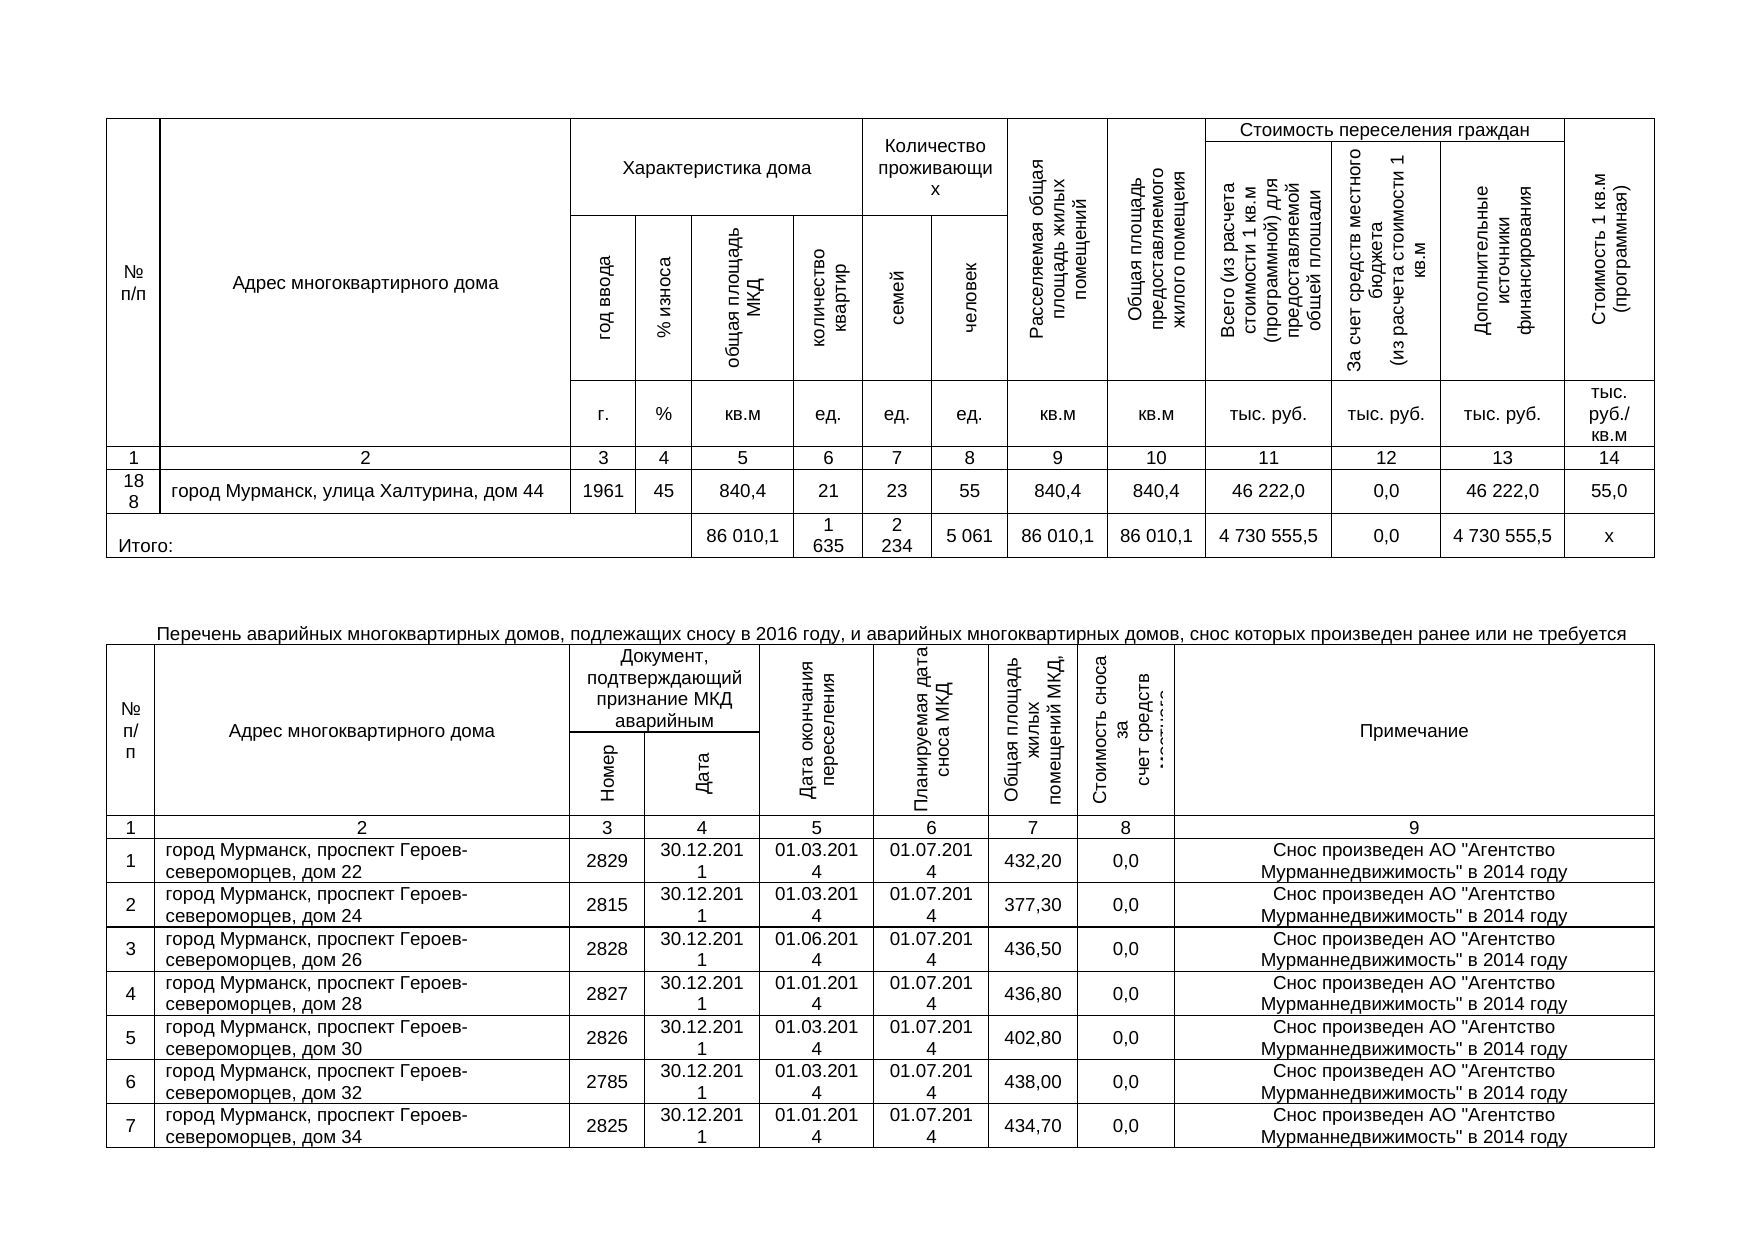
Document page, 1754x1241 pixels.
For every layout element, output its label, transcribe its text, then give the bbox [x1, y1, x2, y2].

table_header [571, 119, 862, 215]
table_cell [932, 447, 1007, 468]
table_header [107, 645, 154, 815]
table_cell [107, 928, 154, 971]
text Перечень аварийных многоквартирных домов, подлежащих сносу в 2016 году, и аварийных многоквартирных домов, снос которых произведен ранее или не требуется [118, 622, 1665, 644]
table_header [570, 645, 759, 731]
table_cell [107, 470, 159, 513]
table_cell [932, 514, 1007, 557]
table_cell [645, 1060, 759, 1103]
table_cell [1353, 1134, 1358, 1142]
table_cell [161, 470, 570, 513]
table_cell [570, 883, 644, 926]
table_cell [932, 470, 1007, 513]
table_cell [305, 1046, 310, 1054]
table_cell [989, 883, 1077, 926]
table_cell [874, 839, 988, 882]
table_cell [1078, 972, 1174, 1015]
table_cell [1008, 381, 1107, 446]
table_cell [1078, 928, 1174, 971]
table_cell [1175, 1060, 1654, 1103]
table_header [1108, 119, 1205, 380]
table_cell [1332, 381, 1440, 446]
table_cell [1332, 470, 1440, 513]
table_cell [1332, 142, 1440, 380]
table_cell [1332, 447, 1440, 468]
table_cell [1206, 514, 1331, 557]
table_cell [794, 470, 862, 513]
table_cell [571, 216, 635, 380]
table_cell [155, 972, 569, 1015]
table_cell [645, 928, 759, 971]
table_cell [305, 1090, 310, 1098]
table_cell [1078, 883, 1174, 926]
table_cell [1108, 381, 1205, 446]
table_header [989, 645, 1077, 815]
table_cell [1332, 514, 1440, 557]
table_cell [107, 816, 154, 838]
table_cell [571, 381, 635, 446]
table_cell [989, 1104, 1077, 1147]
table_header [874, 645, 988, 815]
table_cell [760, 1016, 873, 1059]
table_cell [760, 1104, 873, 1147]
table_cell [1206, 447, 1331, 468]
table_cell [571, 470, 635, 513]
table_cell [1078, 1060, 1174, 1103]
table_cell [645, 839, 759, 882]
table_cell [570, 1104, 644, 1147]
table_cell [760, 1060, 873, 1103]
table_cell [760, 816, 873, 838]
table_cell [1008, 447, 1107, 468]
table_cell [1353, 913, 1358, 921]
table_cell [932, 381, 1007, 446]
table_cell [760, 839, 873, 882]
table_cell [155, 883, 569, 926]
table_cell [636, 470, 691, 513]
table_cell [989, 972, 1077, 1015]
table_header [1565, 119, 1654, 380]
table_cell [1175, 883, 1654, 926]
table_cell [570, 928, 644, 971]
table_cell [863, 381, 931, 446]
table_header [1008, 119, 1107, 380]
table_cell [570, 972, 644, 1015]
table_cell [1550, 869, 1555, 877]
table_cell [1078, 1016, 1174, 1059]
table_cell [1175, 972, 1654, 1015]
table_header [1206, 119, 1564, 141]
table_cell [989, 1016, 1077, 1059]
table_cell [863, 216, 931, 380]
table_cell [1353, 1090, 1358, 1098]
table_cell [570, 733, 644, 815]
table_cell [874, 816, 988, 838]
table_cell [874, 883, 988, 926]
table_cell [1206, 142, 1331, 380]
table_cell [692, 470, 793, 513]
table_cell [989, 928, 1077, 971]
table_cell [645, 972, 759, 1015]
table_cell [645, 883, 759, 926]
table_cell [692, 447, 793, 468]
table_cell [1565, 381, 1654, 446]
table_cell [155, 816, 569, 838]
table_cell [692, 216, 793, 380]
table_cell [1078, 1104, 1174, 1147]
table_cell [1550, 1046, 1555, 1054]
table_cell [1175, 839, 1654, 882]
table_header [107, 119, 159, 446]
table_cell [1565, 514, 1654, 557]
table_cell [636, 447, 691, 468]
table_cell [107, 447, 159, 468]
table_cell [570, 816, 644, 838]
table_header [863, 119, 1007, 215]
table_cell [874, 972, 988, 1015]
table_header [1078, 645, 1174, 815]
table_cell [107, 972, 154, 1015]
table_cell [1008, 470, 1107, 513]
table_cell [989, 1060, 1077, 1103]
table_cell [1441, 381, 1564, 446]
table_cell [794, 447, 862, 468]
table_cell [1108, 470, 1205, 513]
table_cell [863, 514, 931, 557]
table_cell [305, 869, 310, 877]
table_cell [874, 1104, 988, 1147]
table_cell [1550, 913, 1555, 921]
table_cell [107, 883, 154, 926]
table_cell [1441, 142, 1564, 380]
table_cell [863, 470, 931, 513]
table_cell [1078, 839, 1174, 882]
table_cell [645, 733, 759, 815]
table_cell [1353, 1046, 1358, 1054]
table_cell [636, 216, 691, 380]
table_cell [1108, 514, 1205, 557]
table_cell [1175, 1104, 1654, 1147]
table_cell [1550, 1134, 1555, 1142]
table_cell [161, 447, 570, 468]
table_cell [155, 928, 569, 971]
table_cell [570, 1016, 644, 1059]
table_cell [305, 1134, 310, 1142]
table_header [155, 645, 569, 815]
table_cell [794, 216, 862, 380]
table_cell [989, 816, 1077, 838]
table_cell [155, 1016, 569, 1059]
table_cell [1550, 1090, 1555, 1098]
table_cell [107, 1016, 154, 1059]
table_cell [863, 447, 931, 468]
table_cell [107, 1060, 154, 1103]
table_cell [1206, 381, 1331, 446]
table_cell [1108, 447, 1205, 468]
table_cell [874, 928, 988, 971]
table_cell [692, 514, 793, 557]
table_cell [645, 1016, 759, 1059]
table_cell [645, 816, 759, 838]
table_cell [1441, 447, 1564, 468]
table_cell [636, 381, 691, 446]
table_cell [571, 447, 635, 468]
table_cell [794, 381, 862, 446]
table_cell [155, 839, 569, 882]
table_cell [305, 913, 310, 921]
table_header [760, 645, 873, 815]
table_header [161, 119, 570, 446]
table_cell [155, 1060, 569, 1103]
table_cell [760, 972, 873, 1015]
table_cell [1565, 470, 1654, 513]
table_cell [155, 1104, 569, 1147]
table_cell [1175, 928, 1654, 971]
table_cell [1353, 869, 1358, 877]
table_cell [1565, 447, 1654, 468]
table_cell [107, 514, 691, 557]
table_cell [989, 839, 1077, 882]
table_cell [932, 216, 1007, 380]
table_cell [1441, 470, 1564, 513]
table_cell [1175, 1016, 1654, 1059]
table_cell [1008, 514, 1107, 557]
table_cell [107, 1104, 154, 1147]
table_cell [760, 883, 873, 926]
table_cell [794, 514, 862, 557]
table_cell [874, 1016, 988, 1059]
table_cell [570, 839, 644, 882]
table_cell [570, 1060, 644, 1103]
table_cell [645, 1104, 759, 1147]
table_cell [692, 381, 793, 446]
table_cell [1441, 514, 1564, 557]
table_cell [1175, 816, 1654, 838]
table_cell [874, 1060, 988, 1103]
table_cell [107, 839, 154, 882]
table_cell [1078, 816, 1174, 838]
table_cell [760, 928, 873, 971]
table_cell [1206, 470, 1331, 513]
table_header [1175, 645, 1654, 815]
